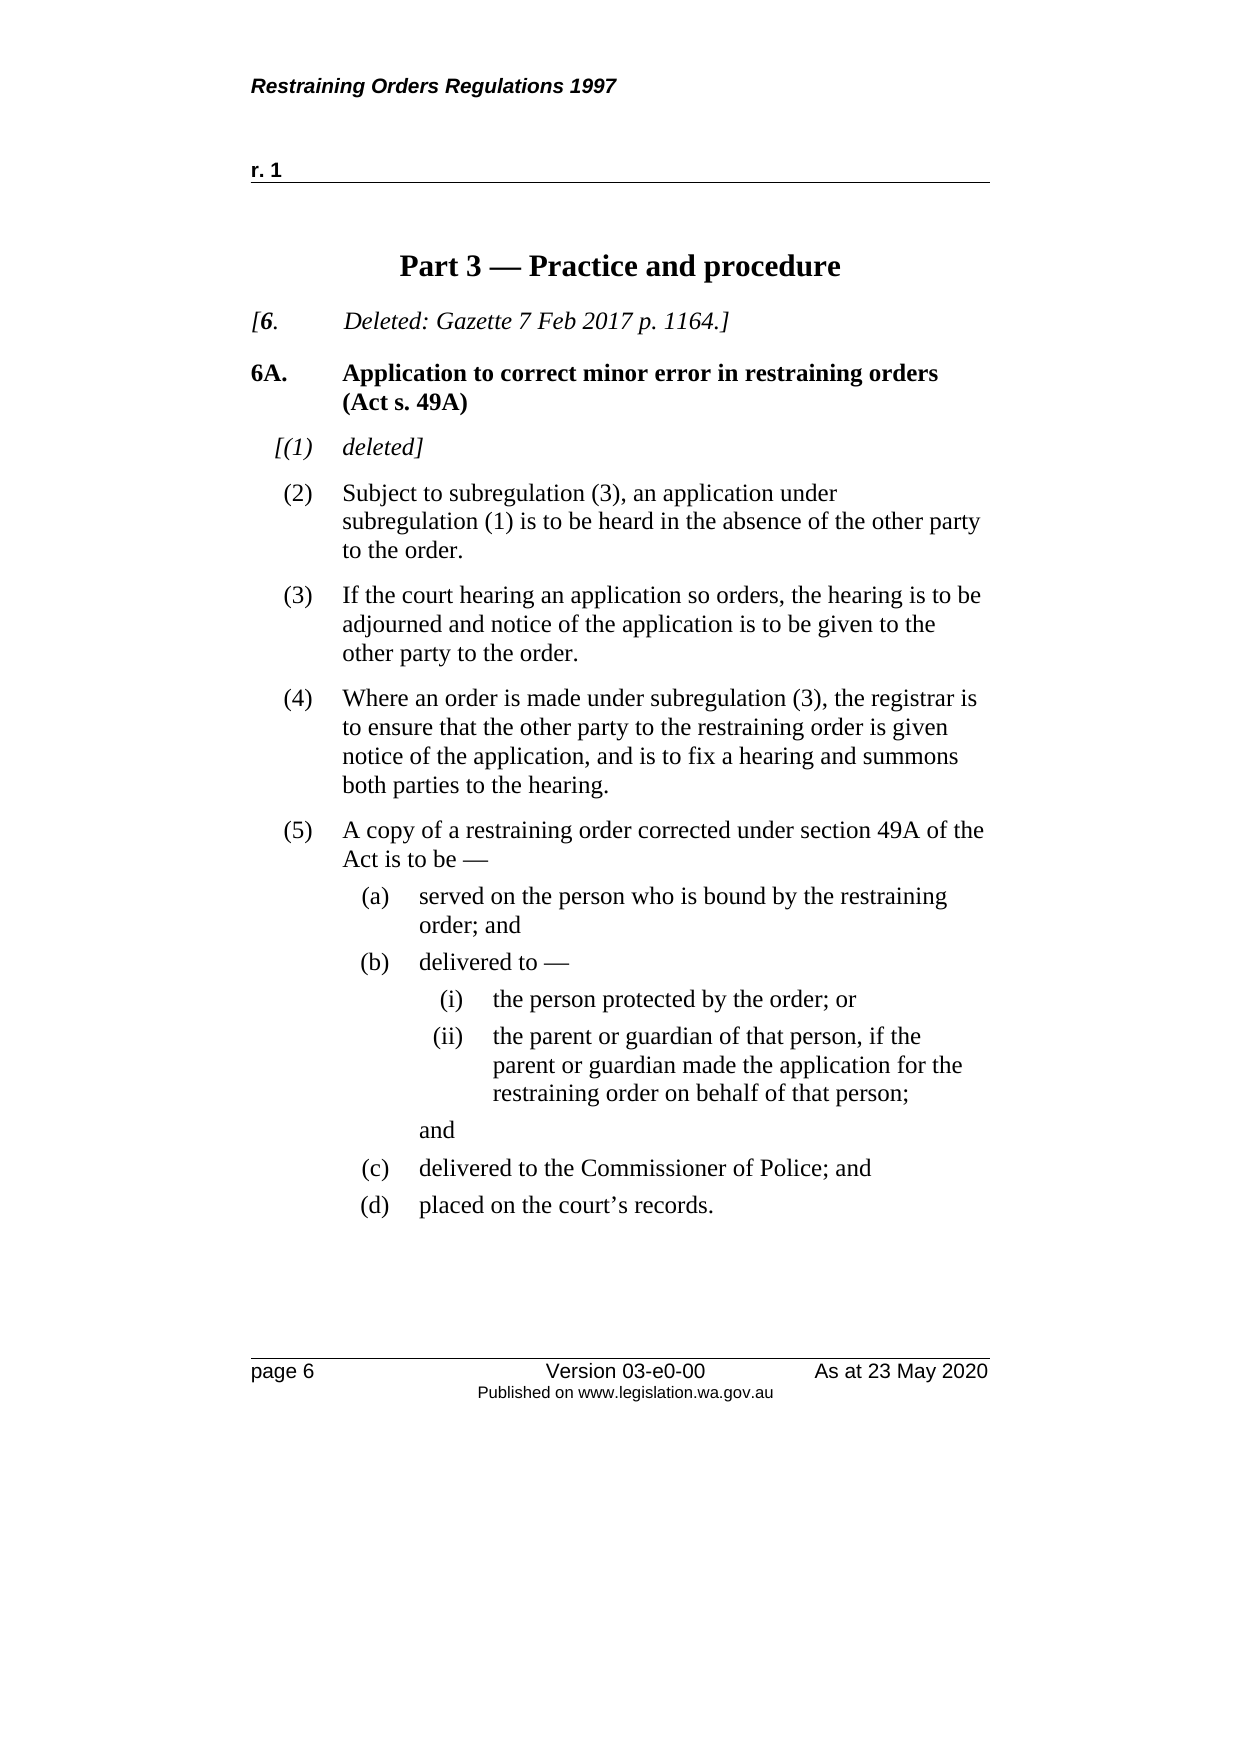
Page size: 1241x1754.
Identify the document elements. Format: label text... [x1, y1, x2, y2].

text (5) A copy of a restraining order corrected under section 49A of the Act is to be — [251, 815, 990, 873]
text (a) served on the person who is bound by the restraining order; and [251, 881, 990, 938]
subtitle 6A. Application to correct minor error in restraining orders (Act s. 49A) [251, 358, 990, 416]
text (c) delivered to the Commissioner of Police; and [251, 1153, 990, 1181]
text (d) placed on the court’s records. [251, 1190, 990, 1218]
text [6. Deleted: Gazette 7 Feb 2017 p. 1164.] [251, 306, 990, 335]
text [(1) deleted] [251, 432, 990, 461]
text (b) delivered to — [251, 947, 990, 976]
text (4) Where an order is made under subregulation (3), the registrar is to ensure that the other party to the restraining order is given notice of the application, and is to fix a hearing and summons both parties to the hearing. [251, 683, 990, 798]
text (ii) the parent or guardian of that person, if the parent or guardian made the application for the restraining order on behalf of that person; [251, 1021, 990, 1107]
text (i) the person protected by the order; or [251, 984, 990, 1013]
subtitle Part 3 — Practice and procedure [251, 247, 990, 283]
text (3) If the court hearing an application so orders, the hearing is to be adjourned and notice of the application is to be given to the other party to the order. [251, 581, 990, 667]
text (2) Subject to subregulation (3), an application under subregulation (1) is to be heard in the absence of the other party to the order. [251, 478, 990, 564]
text and [251, 1116, 990, 1144]
